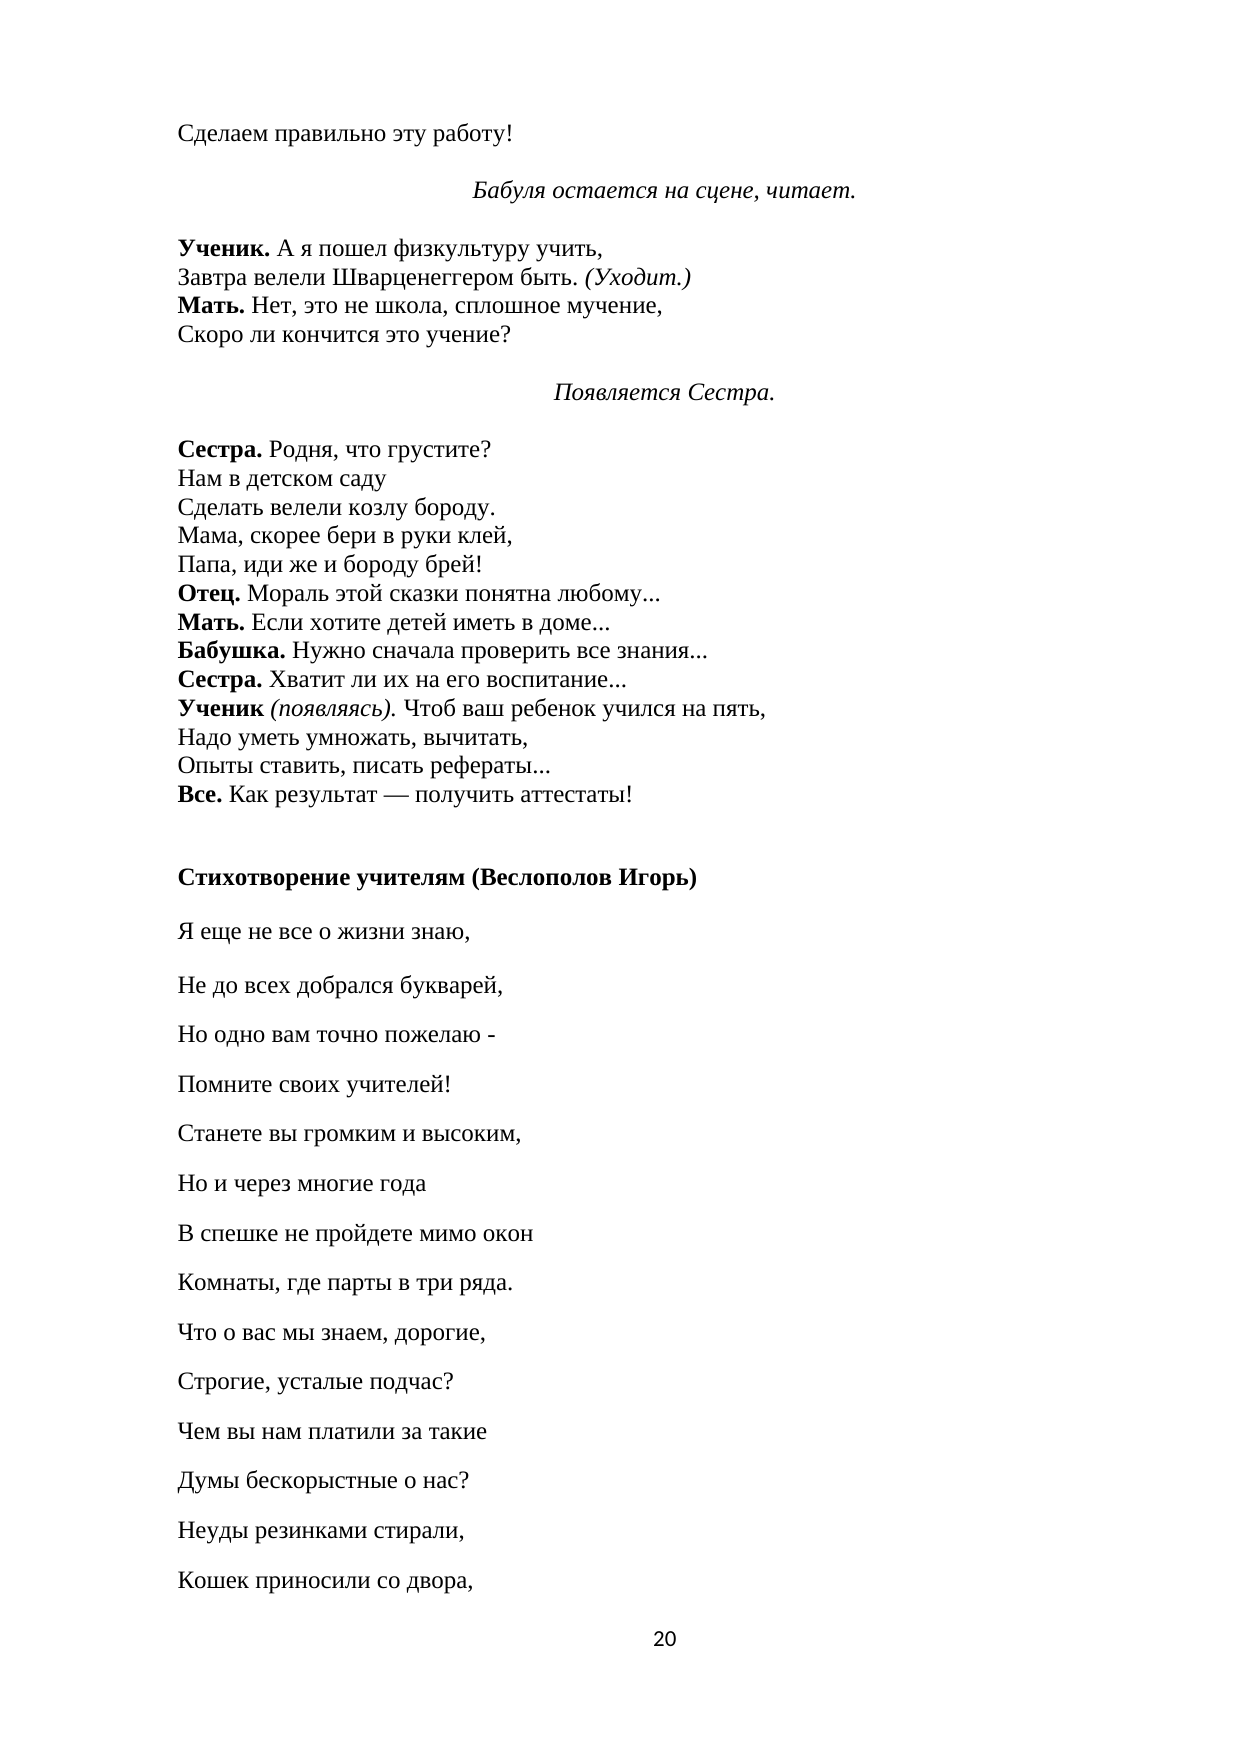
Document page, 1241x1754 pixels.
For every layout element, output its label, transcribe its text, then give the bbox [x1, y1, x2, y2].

text Бабуля остается на сцене, читает. [177, 176, 1152, 204]
text Кошек приносили со двора, [177, 1565, 1152, 1593]
text Не до всех добрался букварей, [177, 970, 1152, 998]
text Мать. Нет, это не школа, сплошное мучение, [177, 291, 1152, 319]
text Стихотворение учителям (Веслополов Игорь) [177, 862, 1152, 891]
text Бабушка. Нужно сначала проверить все знания... [177, 636, 1152, 664]
text Сестра. Хватит ли их на его воспитание... [177, 664, 1152, 693]
text Мама, скорее бери в руки клей, [177, 521, 1152, 549]
text Ученик. А я пошел физкультуру учить, [177, 233, 1152, 262]
text Появляется Сестра. [177, 377, 1152, 406]
text Завтра велели Шварценеггером быть. (Уходит.) [177, 262, 1152, 291]
text Думы бескорыстные о нас? [177, 1466, 1152, 1494]
text Сделаем правильно эту работу! [177, 118, 1152, 147]
text Строгие, усталые подчас? [177, 1366, 1152, 1395]
text Сделать велели козлу бороду. [177, 492, 1152, 521]
text Все. Как результат — получить аттестаты! [177, 779, 1152, 808]
text Комнаты, где парты в три ряда. [177, 1267, 1152, 1296]
text В спешке не пройдете мимо окон [177, 1218, 1152, 1246]
text Что о вас мы знаем, дорогие, [177, 1317, 1152, 1346]
text Мать. Если хотите детей иметь в доме... [177, 607, 1152, 636]
text Ученик (появляясь). Чтоб ваш ребенок учился на пять, [177, 693, 1152, 722]
text Станете вы громким и высоким, [177, 1118, 1152, 1147]
text Нам в детском саду [177, 463, 1152, 492]
text Сестра. Родня, что грустите? [177, 434, 1152, 463]
text Я еще не все о жизни знаю, [177, 916, 1152, 944]
text Опыты ставить, писать рефераты... [177, 751, 1152, 779]
text Но и через многие года [177, 1168, 1152, 1197]
text Помните своих учителей! [177, 1069, 1152, 1098]
text Скоро ли кончится это учение? [177, 319, 1152, 348]
text Неуды резинками стирали, [177, 1515, 1152, 1544]
text Но одно вам точно пожелаю - [177, 1019, 1152, 1048]
text Папа, иди же и бороду брей! [177, 549, 1152, 578]
text Чем вы нам платили за такие [177, 1416, 1152, 1445]
text Надо уметь умножать, вычитать, [177, 722, 1152, 751]
text Отец. Мораль этой сказки понятна любому... [177, 578, 1152, 607]
